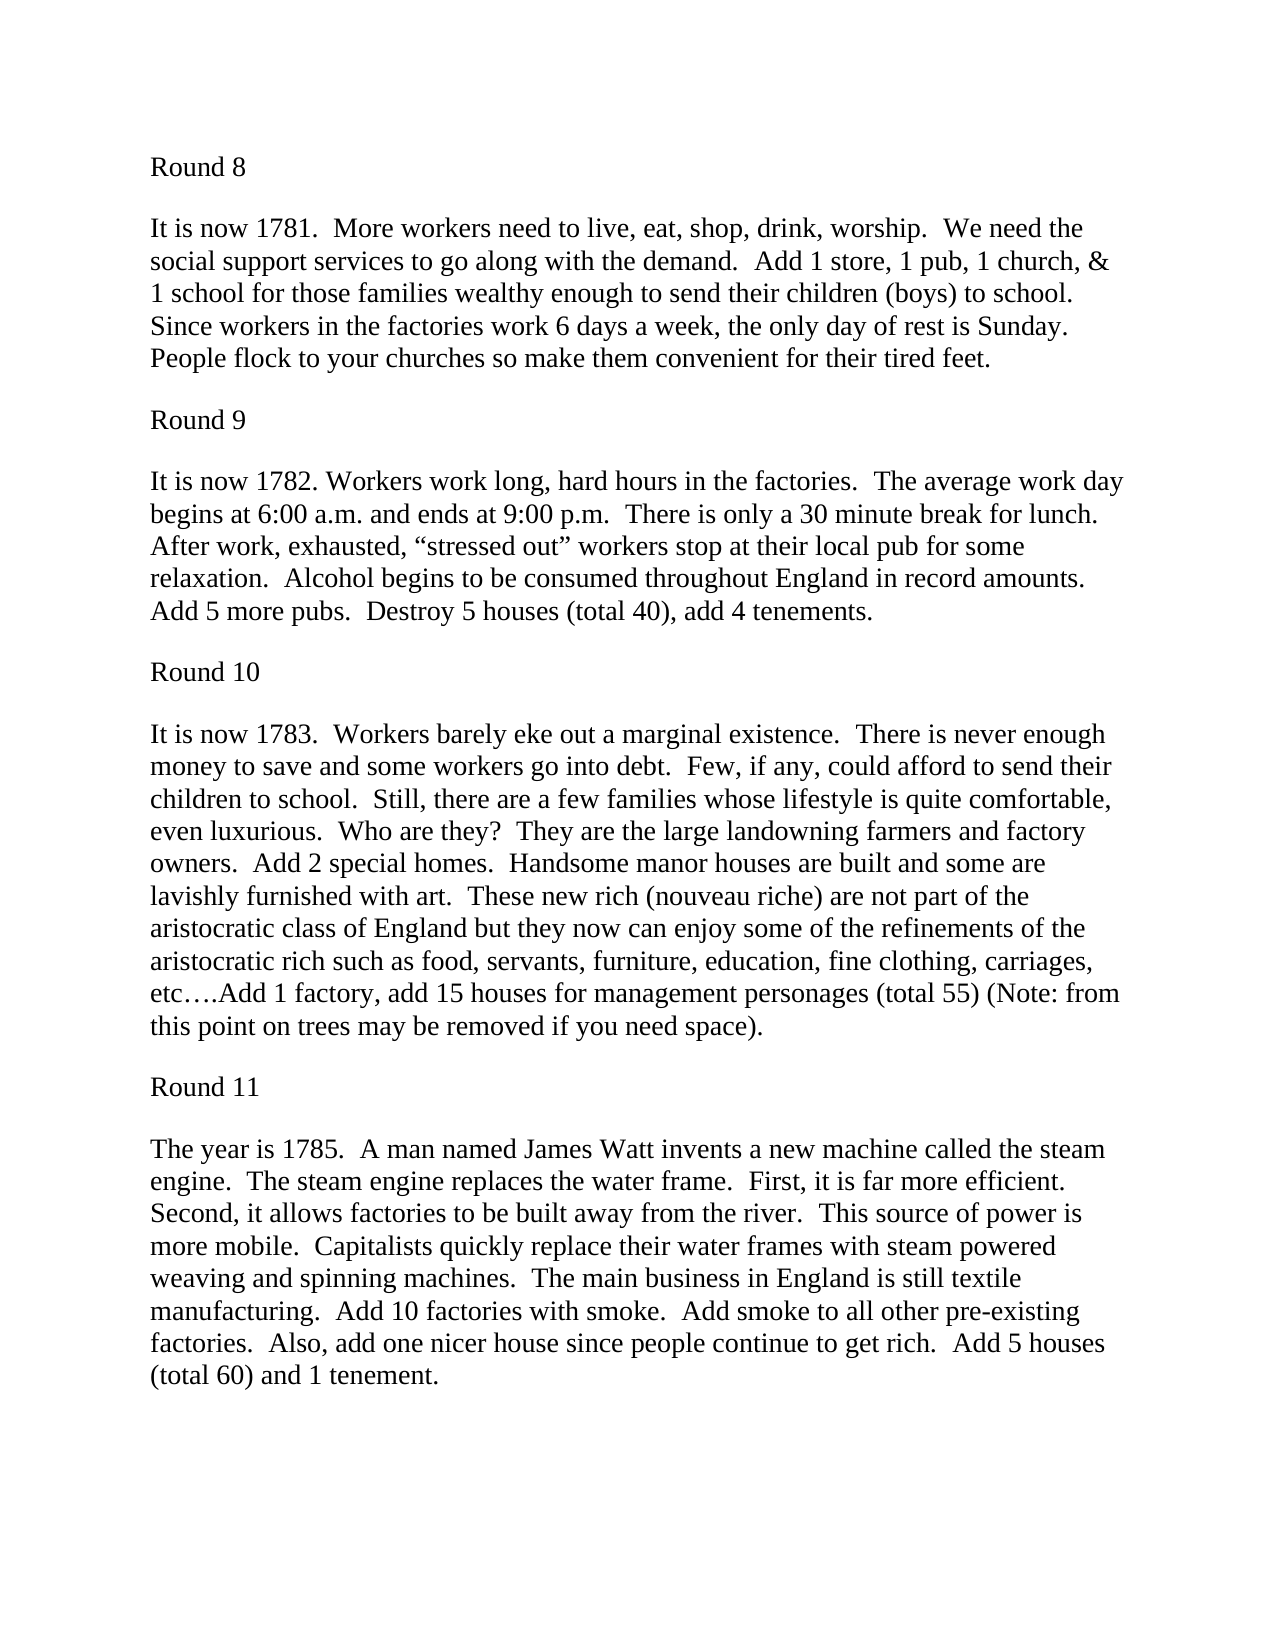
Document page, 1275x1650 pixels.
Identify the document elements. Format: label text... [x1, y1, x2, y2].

text It is now 1781. More workers need to live, eat, shop, drink, worship. We need the social support services to go along with the demand. Add 1 store, 1 pub, 1 church, & 1 school for those families wealthy enough to send their children (boys) to school. Since workers in the factories work 6 days a week, the only day of rest is Sunday. People flock to your churches so make them convenient for their tired feet. [150, 212, 1125, 373]
text Round 11 [150, 1070, 1125, 1102]
text It is now 1782. Workers work long, hard hours in the factories. The average work day begins at 6:00 a.m. and ends at 9:00 p.m. There is only a 30 minute break for lunch. After work, exhausted, “stressed out” workers stop at their local pub for some relaxation. Alcohol begins to be consumed throughout England in record amounts. Add 5 more pubs. Destroy 5 houses (total 40), add 4 tenements. [150, 464, 1125, 626]
text It is now 1783. Workers barely eke out a marginal existence. There is never enough money to save and some workers go into debt. Few, if any, could afford to send their children to school. Still, there are a few families whose lifestyle is quite comfortable, even luxurious. Who are they? They are the large landowning farmers and factory owners. Add 2 special homes. Handsome manor houses are built and some are lavishly furnished with art. These new rich (nouveau riche) are not part of the aristocratic class of England but they now can enjoy some of the refinements of the aristocratic rich such as food, servants, furniture, education, fine clothing, carriages, etc….Add 1 factory, add 15 houses for management personages (total 55) (Note: from this point on trees may be removed if you need space). [150, 717, 1125, 1041]
text The year is 1785. A man named James Watt invents a new machine called the steam engine. The steam engine replaces the water frame. First, it is far more efficient. Second, it allows factories to be built away from the river. This source of power is more mobile. Capitalists quickly replace their water frames with steam powered weaving and spinning machines. The main business in England is still textile manufacturing. Add 10 factories with smoke. Add smoke to all other pre-existing factories. Also, add one nicer house since people continue to get rich. Add 5 houses (total 60) and 1 tenement. [150, 1132, 1125, 1391]
text Round 9 [150, 403, 1125, 435]
text Round 10 [150, 655, 1125, 688]
text Round 8 [150, 150, 1125, 182]
